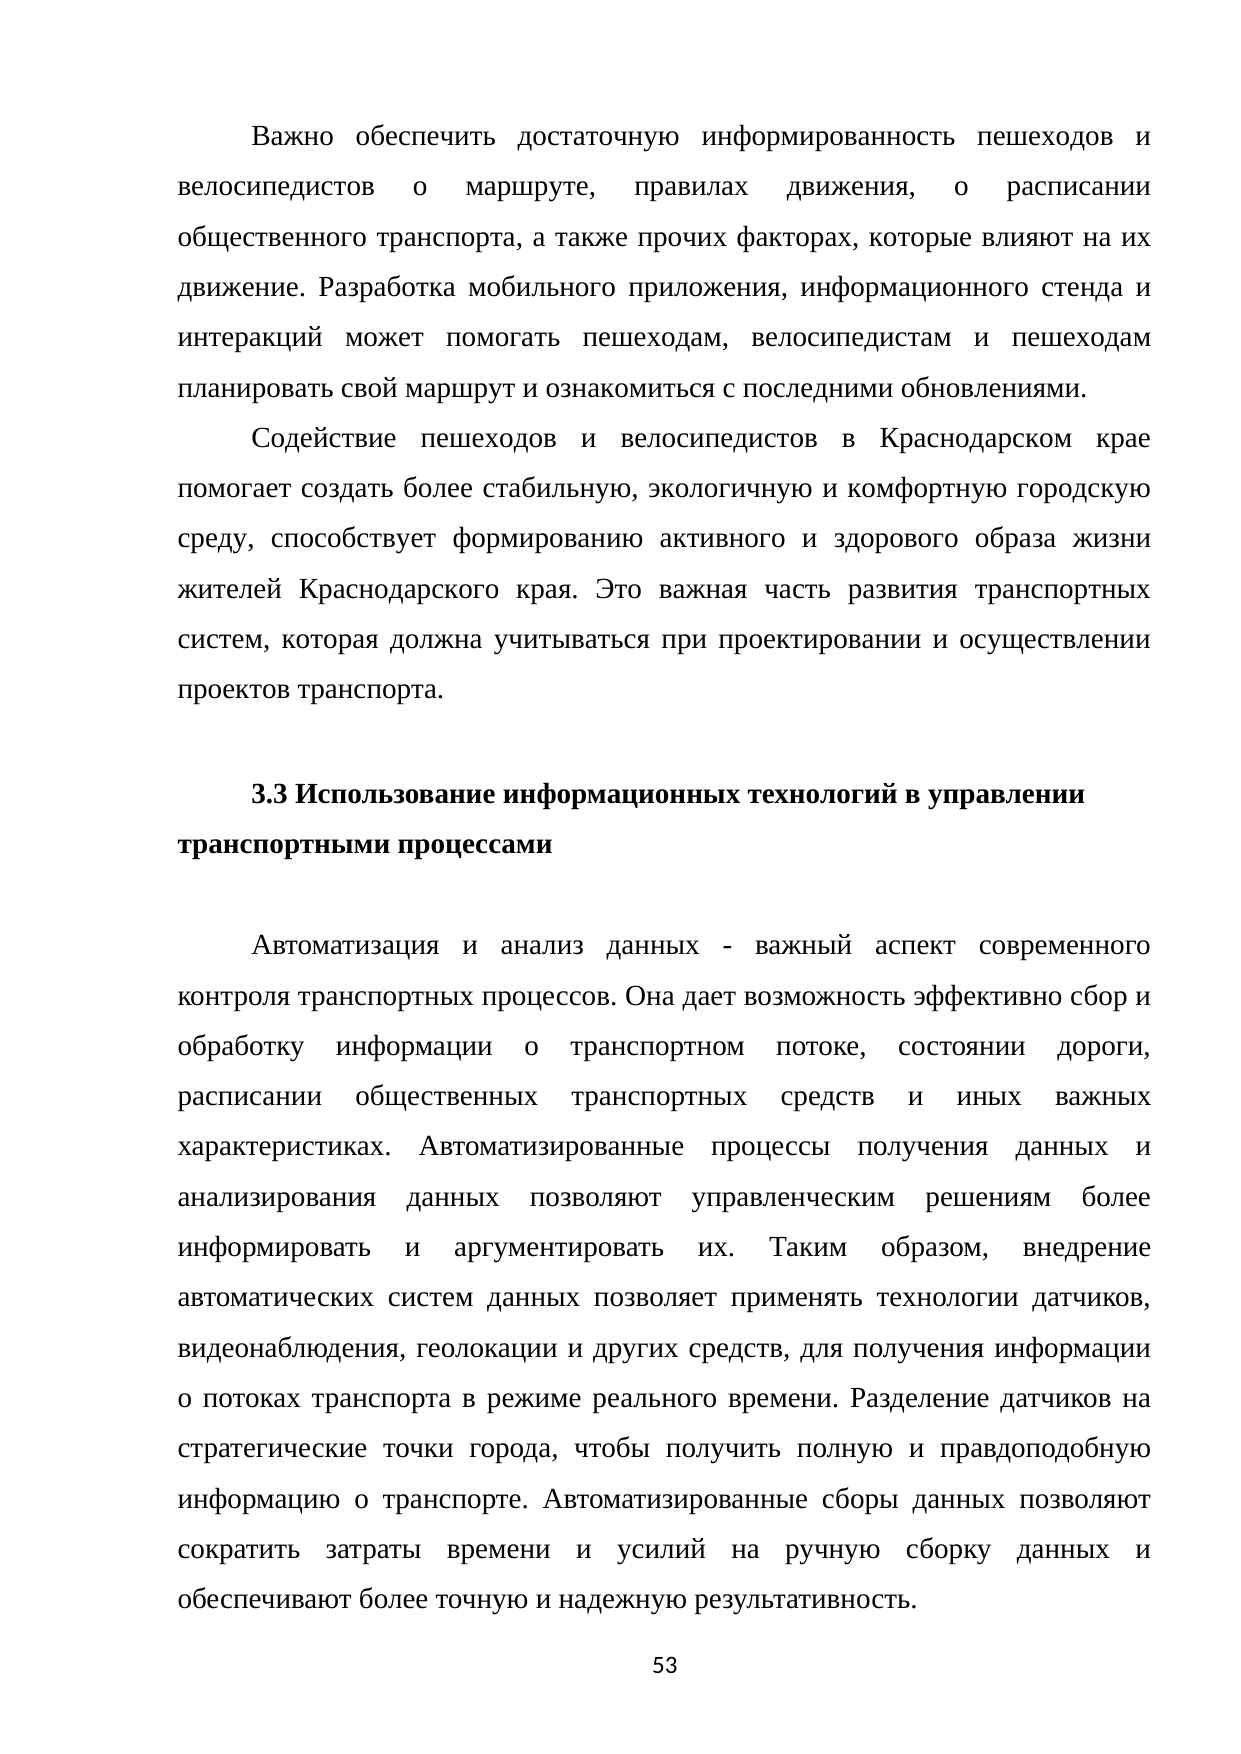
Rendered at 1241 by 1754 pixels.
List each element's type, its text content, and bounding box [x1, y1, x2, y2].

text Содействие пешеходов и велосипедистов в Краснодарском крае помогает создать более стабильную, экологичную и комфортную городскую среду, способствует формированию активного и здорового образа жизни жителей Краснодарского края. Это важная часть развития транспортных систем, которая должна учитываться при проектировании и осуществлении проектов транспорта. [177, 420, 1152, 705]
text Автоматизация и анализ данных - важный аспект современного контроля транспортных процессов. Она дает возможность эффективно сбор и обработку информации о транспортном потоке, состоянии дороги, расписании общественных транспортных средств и иных важных характеристиках. Автоматизированные процессы получения данных и анализирования данных позволяют управленческим решениям более информировать и аргументировать их. Таким образом, внедрение автоматических систем данных позволяет применять технологии датчиков, видеонаблюдения, геолокации и других средств, для получения информации о потоках транспорта в режиме реального времени. Разделение датчиков на стратегические точки города, чтобы получить полную и правдоподобную информацию о транспорте. Автоматизированные сборы данных позволяют сократить затраты времени и усилий на ручную сборку данных и обеспечивают более точную и надежную результативность. [177, 927, 1152, 1615]
text Важно обеспечить достаточную информированность пешеходов и велосипедистов о маршруте, правилах движения, о расписании общественного транспорта, а также прочих факторах, которые влияют на их движение. Разработка мобильного приложения, информационного стенда и интеракций может помогать пешеходам, велосипедистам и пешеходам планировать свой маршрут и ознакомиться с последними обновлениями. [177, 118, 1152, 403]
subtitle 3.3 Использование информационных технологий в управлении транспортными процессами [177, 776, 1152, 860]
